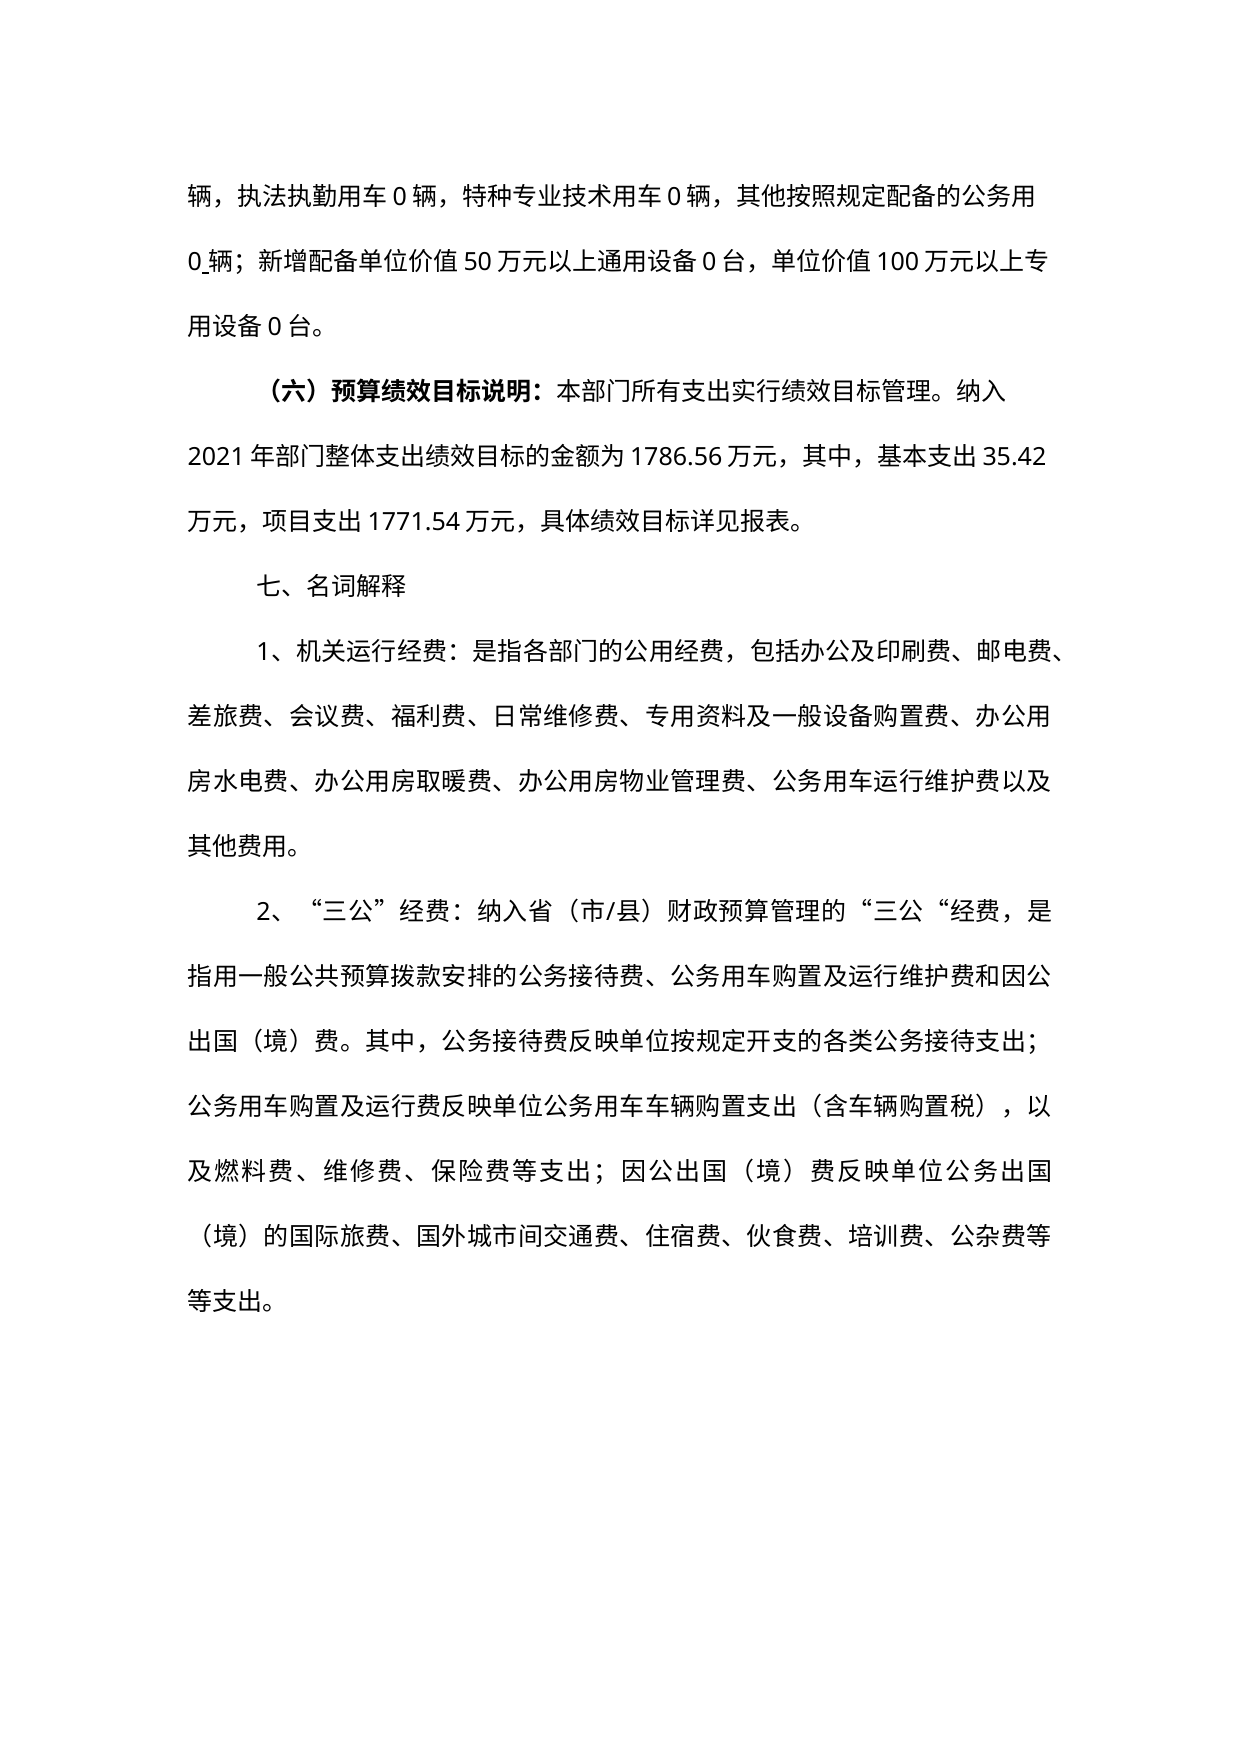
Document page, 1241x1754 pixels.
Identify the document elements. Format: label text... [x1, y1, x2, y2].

text 2、“三公”经费：纳入省（市/县）财政预算管理的“三公“经费，是指用一般公共预算拨款安排的公务接待费、公务用车购置及运行维护费和因公出国（境）费。其中，公务接待费反映单位按规定开支的各类公务接待支出；公务用车购置及运行费反映单位公务用车车辆购置支出（含车辆购置税），以及燃料费、维修费、保险费等支出；因公出国（境）费反映单位公务出国（境）的国际旅费、国外城市间交通费、住宿费、伙食费、培训费、公杂费等等支出。 [187, 877, 1053, 1332]
text （六）预算绩效目标说明：本部门所有支出实行绩效目标管理。纳入2021年部门整体支出绩效目标的金额为1786.56万元，其中，基本支出35.42万元，项目支出1771.54万元，具体绩效目标详见报表。 [187, 357, 1053, 552]
text 七、名词解释 [187, 552, 1053, 617]
text 1、机关运行经费：是指各部门的公用经费，包括办公及印刷费、邮电费、差旅费、会议费、福利费、日常维修费、专用资料及一般设备购置费、办公用房水电费、办公用房取暖费、办公用房物业管理费、公务用车运行维护费以及其他费用。 [187, 617, 1053, 877]
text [187, 162, 1053, 357]
